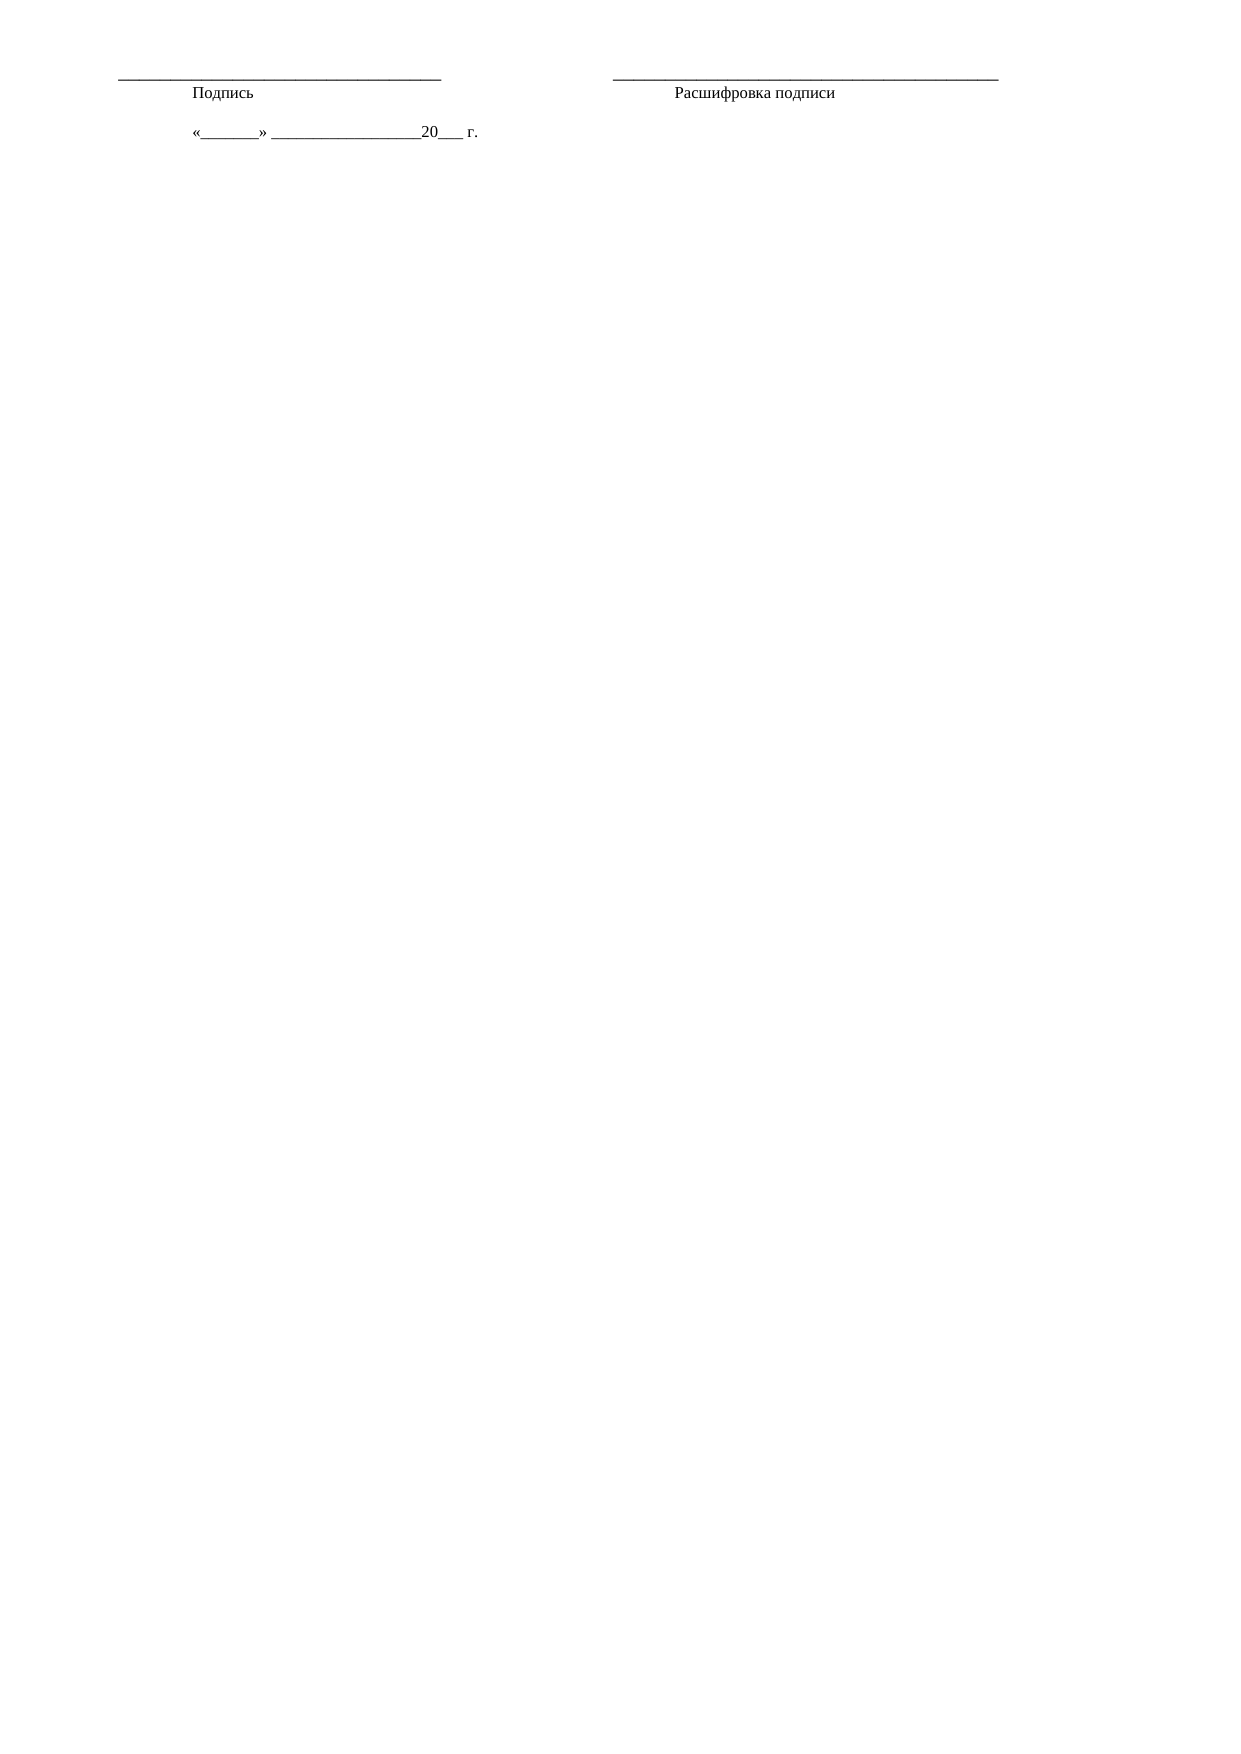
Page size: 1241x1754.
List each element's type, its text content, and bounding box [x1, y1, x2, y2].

text «_______» __________________20___ г. [118, 121, 1152, 141]
text _______________________________ _____________________________________ [118, 59, 1152, 83]
text Подпись Расшифровка подписи [118, 83, 1152, 102]
